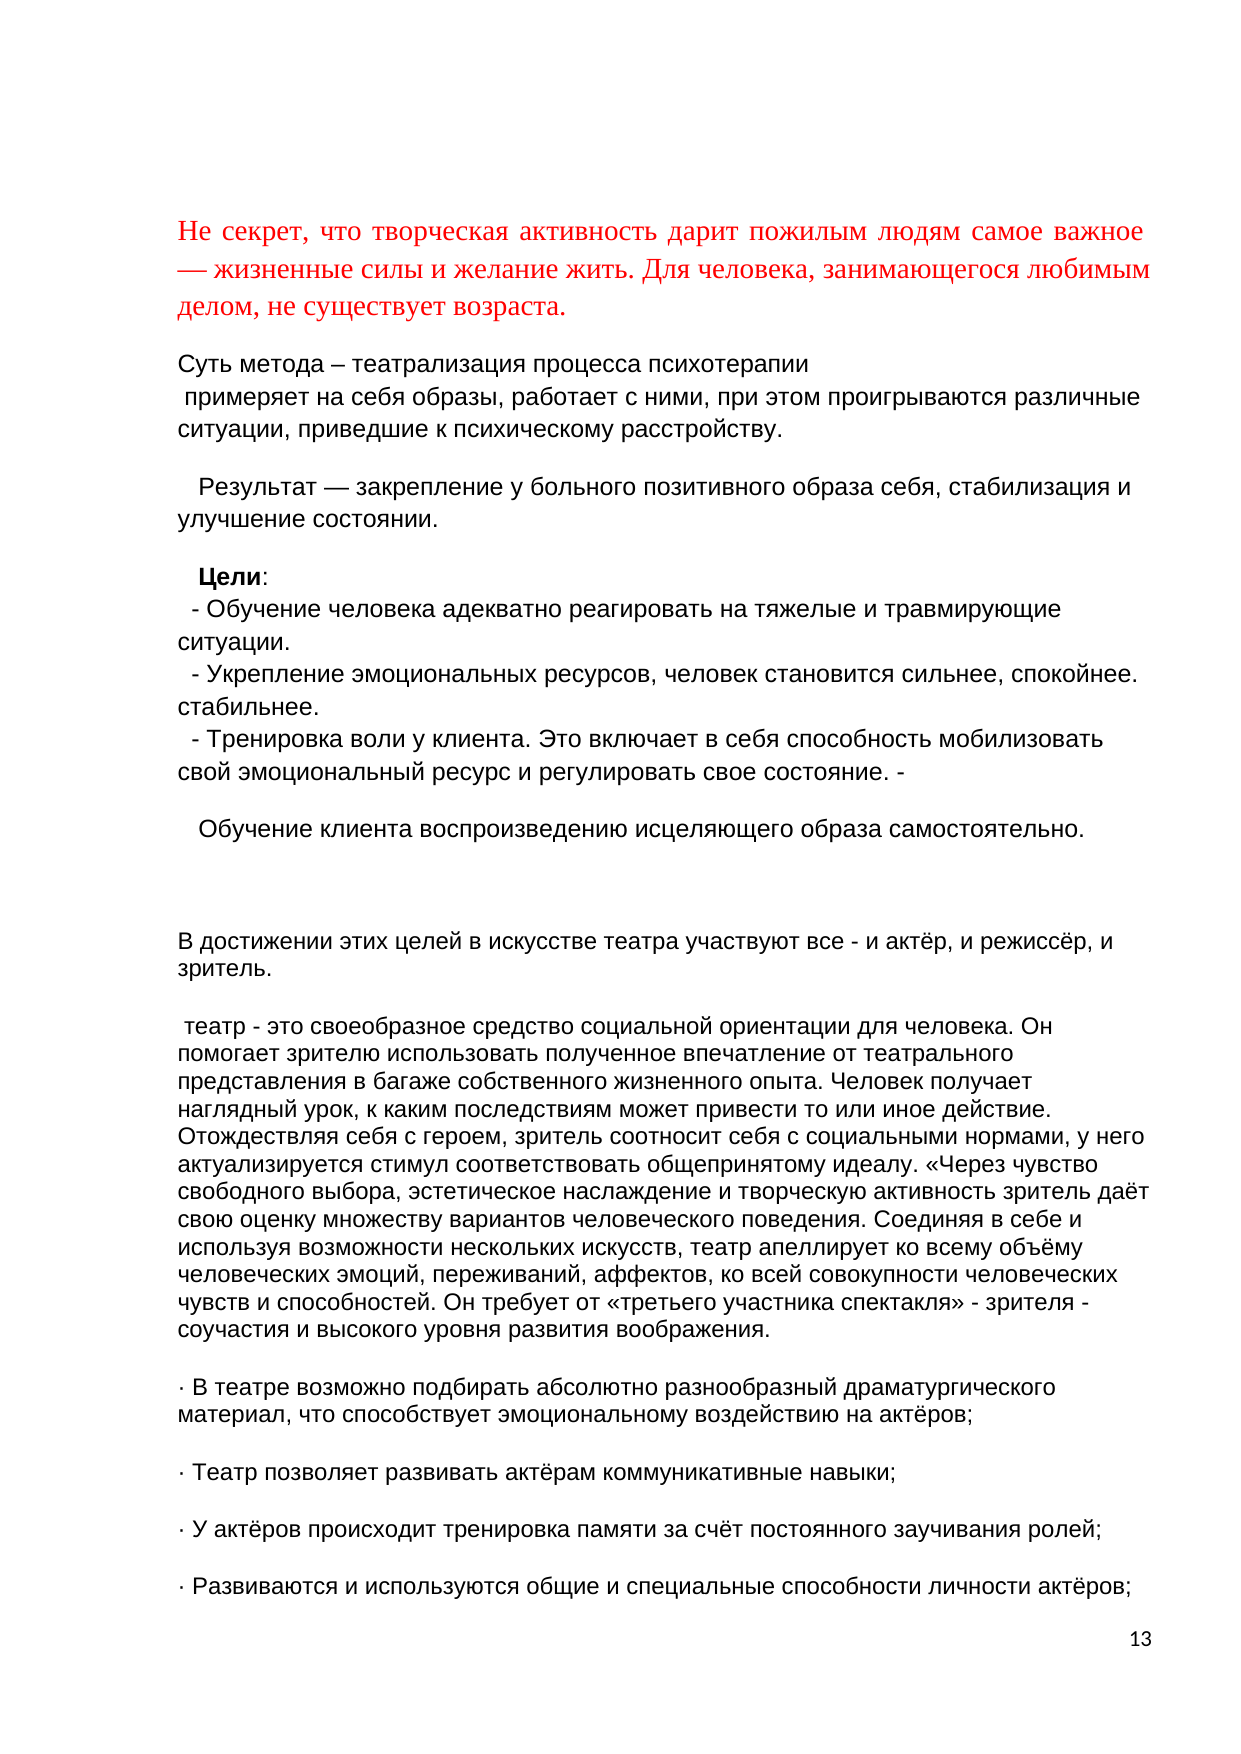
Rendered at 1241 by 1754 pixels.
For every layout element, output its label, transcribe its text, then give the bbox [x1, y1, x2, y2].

text Результат — закрепление у больного позитивного образа себя, стабилизация и улучшение состоянии. [177, 468, 1152, 533]
text · Развиваются и используются общие и специальные способности личности актёров; [177, 1572, 1152, 1600]
text · У актёров происходит тренировка памяти за счёт постоянного заучивания ролей; [177, 1515, 1152, 1542]
text · Театр позволяет развивать актёрам коммуникативные навыки; [177, 1457, 1152, 1485]
text Цели: - Обучение человека адекватно реагировать на тяжелые и травмирующие ситуации. - Укрепление эмоциональных ресурсов, человек становится сильнее, спокойнее. стабильнее. - Тренировка воли у клиента. Это включает в себя способность мобилизовать свой эмоциональный ресурс и регулировать свое состояние. - [177, 558, 1152, 785]
text · В театре возможно подбирать абсолютно разнообразный драматургического материал, что способствует эмоциональному воздействию на актёров; [177, 1373, 1152, 1428]
text Суть метода – театрализация процесса психотерапии примеряет на себя образы, работает с ними, при этом проигрываются различные ситуации, приведшие к психическому расстройству. [177, 345, 1152, 443]
text Обучение клиента воспроизведению исцеляющего образа самостоятельно. [177, 810, 1152, 843]
text Не секрет, что творческая активность дарит пожилым людям самое важное — жизненные силы и желание жить. Для человека, занимающегося любимым делом, не существует возраста. [177, 209, 1152, 322]
text театр - это своеобразное средство социальной ориентации для человека. Он помогает зрителю использовать полученное впечатление от театрального представления в багаже собственного жизненного опыта. Человек получает наглядный урок, к каким последствиям может привести то или иное действие. Отождествляя себя с героем, зритель соотносит себя с социальными нормами, у него актуализируется стимул соответствовать общепринятому идеалу. «Через чувство свободного выбора, эстетическое наслаждение и творческую активность зритель даёт свою оценку множеству вариантов человеческого поведения. Соединяя в себе и используя возможности нескольких искусств, театр апеллирует ко всему объёму человеческих эмоций, переживаний, аффектов, ко всей совокупности человеческих чувств и способностей. Он требует от «третьего участника спектакля» - зрителя - соучастия и высокого уровня развития воображения. [177, 1012, 1152, 1343]
text В достижении этих целей в искусстве театра участвуют все - и актёр, и режиссёр, и зритель. [177, 927, 1152, 982]
